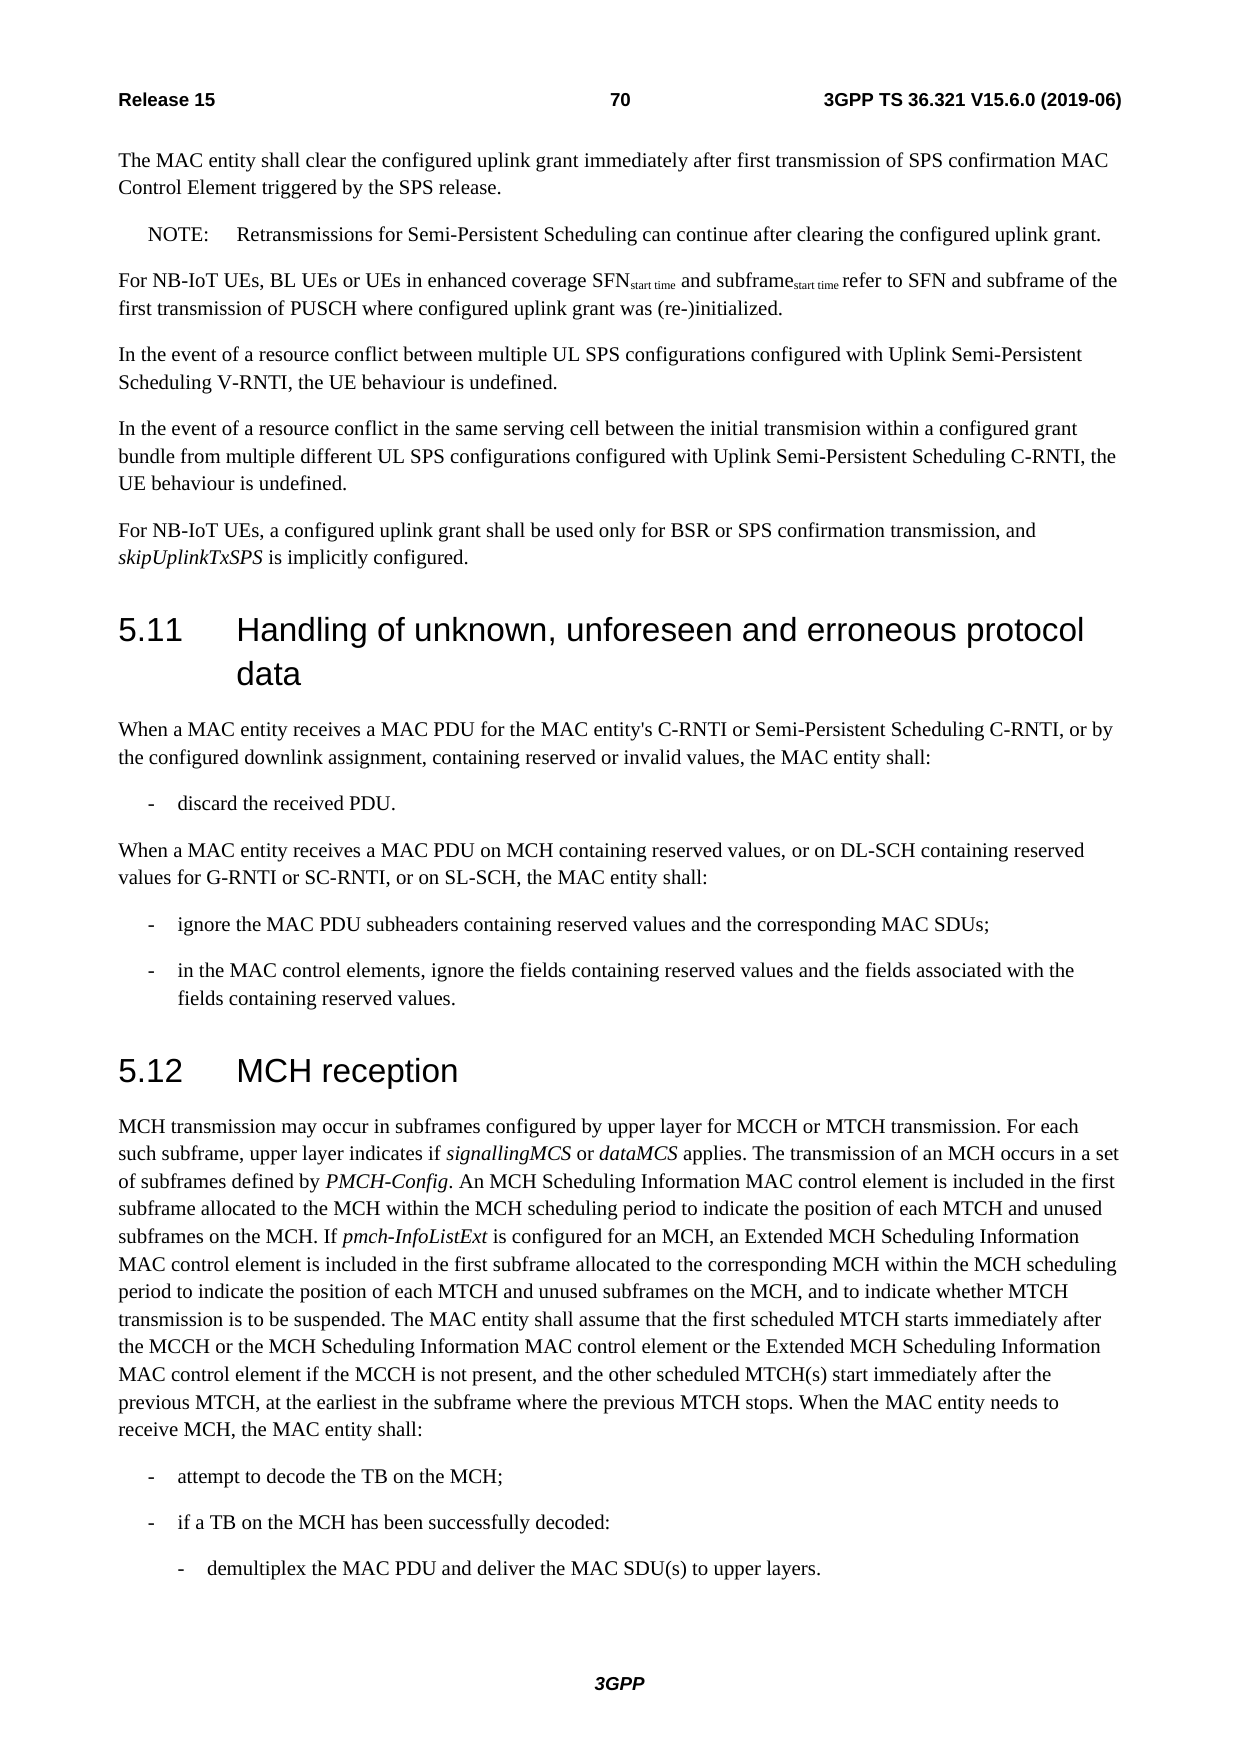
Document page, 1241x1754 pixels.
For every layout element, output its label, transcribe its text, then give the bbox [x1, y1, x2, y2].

text - if a TB on the MCH has been successfully decoded: [148, 1510, 1122, 1534]
text - ignore the MAC PDU subheaders containing reserved values and the corresponding MAC SDUs; [148, 912, 1122, 936]
text - demultiplex the MAC PDU and deliver the MAC SDU(s) to upper layers. [177, 1556, 1122, 1580]
text The MAC entity shall clear the configured uplink grant immediately after first transmission of SPS confirmation MAC Control Element triggered by the SPS release. [118, 148, 1122, 199]
text - attempt to decode the TB on the MCH; [148, 1463, 1122, 1488]
text In the event of a resource conflict in the same serving cell between the initial transmision within a configured grant bundle from multiple different UL SPS configurations configured with Uplink Semi-Persistent Scheduling C-RNTI, the UE behaviour is undefined. [118, 416, 1122, 495]
text NOTE: Retransmissions for Semi-Persistent Scheduling can continue after clearing the configured uplink grant. [148, 222, 1122, 246]
subtitle 5.11 Handling of unknown, unforeseen and erroneous protocol data [118, 610, 1122, 693]
text - in the MAC control elements, ignore the fields containing reserved values and the fields associated with the fields containing reserved values. [148, 958, 1122, 1009]
text In the event of a resource conflict between multiple UL SPS configurations configured with Uplink Semi-Persistent Scheduling V-RNTI, the UE behaviour is undefined. [118, 342, 1122, 394]
text - discard the received PDU. [148, 791, 1122, 815]
text For NB-IoT UEs, BL UEs or UEs in enhanced coverage SFNstart time and subframestart time refer to SFN and subframe of the first transmission of PUSCH where configured uplink grant was (re-)initialized. [118, 268, 1122, 320]
text When a MAC entity receives a MAC PDU for the MAC entity's C-RNTI or Semi-Persistent Scheduling C-RNTI, or by the configured downlink assignment, containing reserved or invalid values, the MAC entity shall: [118, 717, 1122, 769]
text When a MAC entity receives a MAC PDU on MCH containing reserved values, or on DL-SCH containing reserved values for G-RNTI or SC-RNTI, or on SL-SCH, the MAC entity shall: [118, 838, 1122, 889]
text For NB-IoT UEs, a configured uplink grant shall be used only for BSR or SPS confirmation transmission, and skipUplinkTxSPS is implicitly configured. [118, 517, 1122, 569]
subtitle 5.12 MCH reception [118, 1051, 1122, 1089]
text MCH transmission may occur in subframes configured by upper layer for MCCH or MTCH transmission. For each such subframe, upper layer indicates if signallingMCS or dataMCS applies. The transmission of an MCH occurs in a set of subframes defined by PMCH-Config. An MCH Scheduling Information MAC control element is included in the first subframe allocated to the MCH within the MCH scheduling period to indicate the position of each MTCH and unused subframes on the MCH. If pmch-InfoListExt is configured for an MCH, an Extended MCH Scheduling Information MAC control element is included in the first subframe allocated to the corresponding MCH within the MCH scheduling period to indicate the position of each MTCH and unused subframes on the MCH, and to indicate whether MTCH transmission is to be suspended. The MAC entity shall assume that the first scheduled MTCH starts immediately after the MCCH or the MCH Scheduling Information MAC control element or the Extended MCH Scheduling Information MAC control element if the MCCH is not present, and the other scheduled MTCH(s) start immediately after the previous MTCH, at the earliest in the subframe where the previous MTCH stops. When the MAC entity needs to receive MCH, the MAC entity shall: [118, 1113, 1122, 1441]
